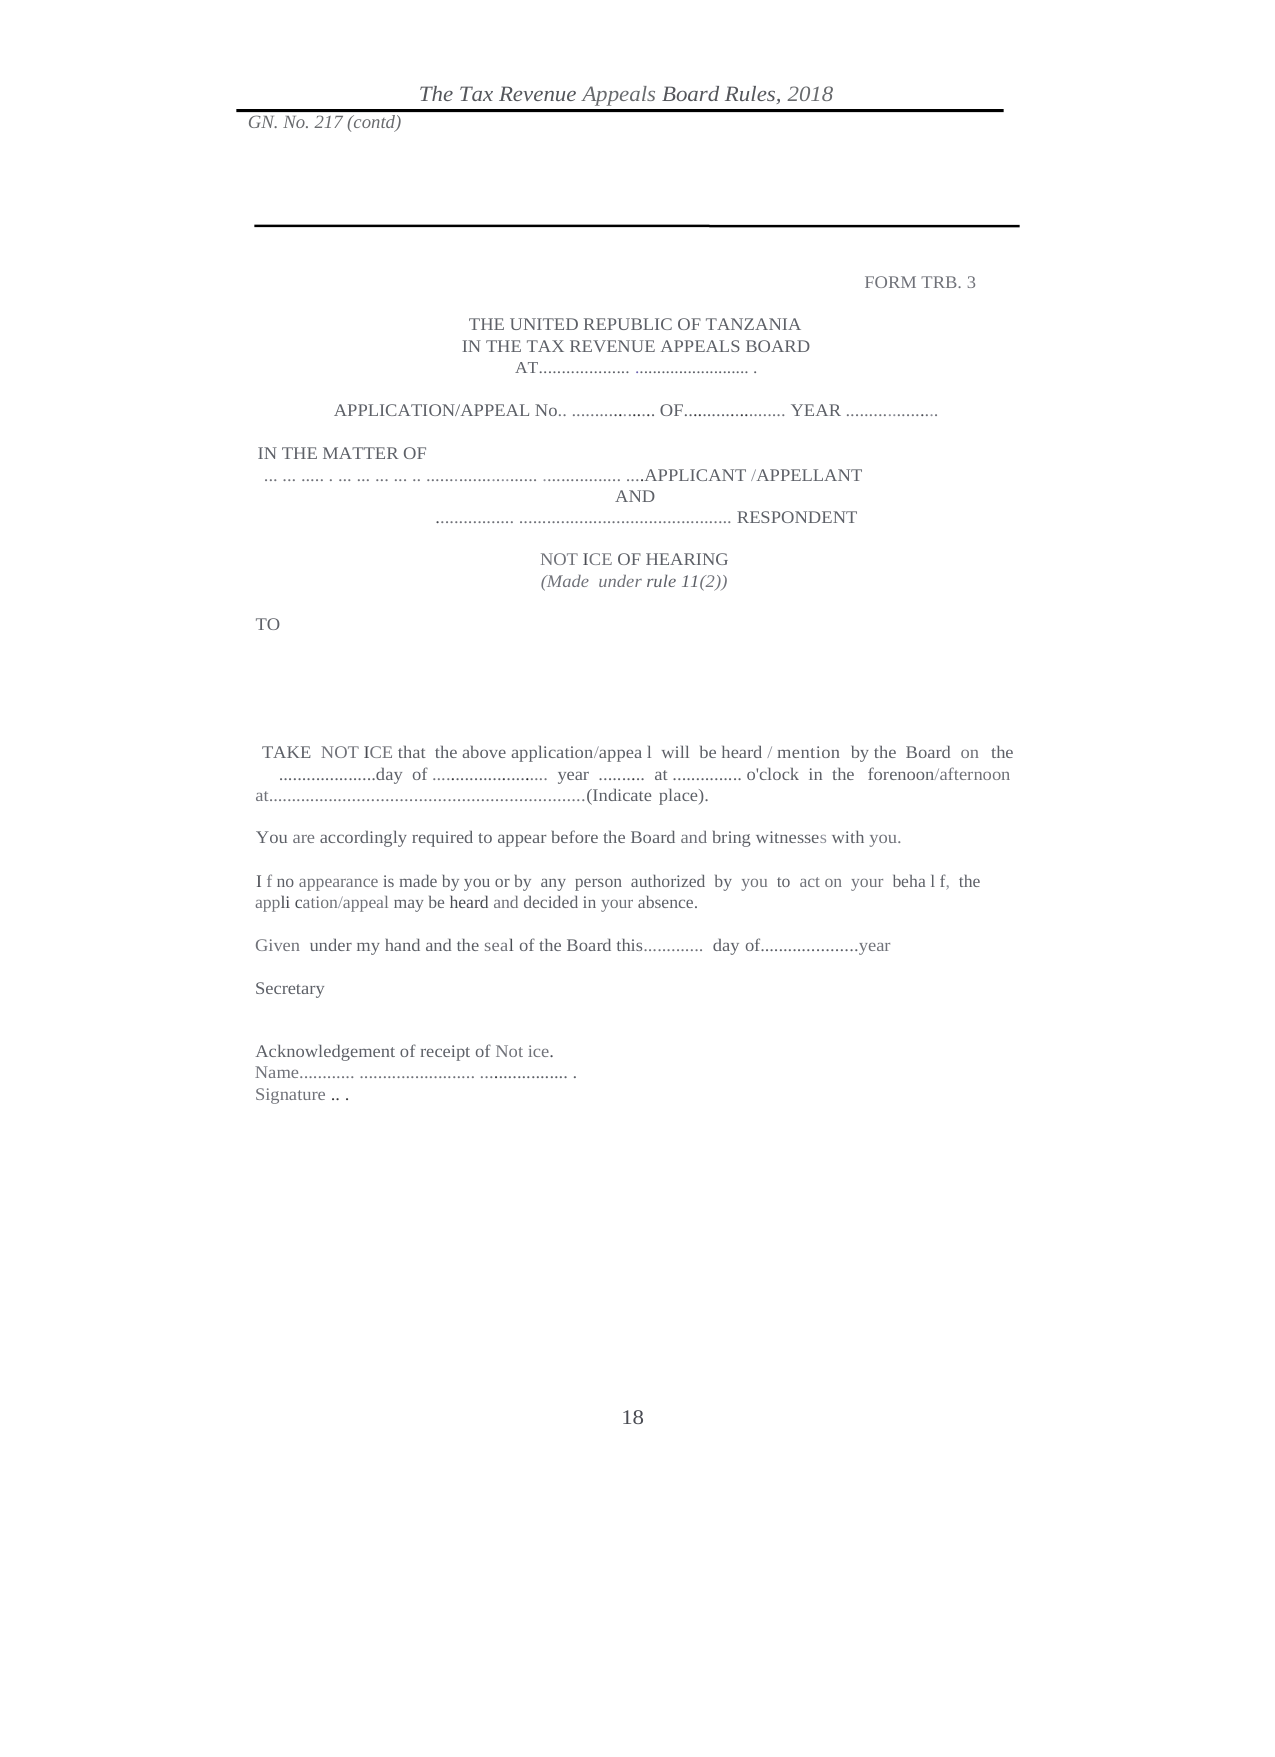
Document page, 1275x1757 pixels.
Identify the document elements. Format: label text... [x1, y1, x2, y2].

text ................. .............................................. RESPONDENT [179, 507, 857, 527]
text Acknowledgement of receipt of Not ice. Name............ ......................... ................... . [254, 1041, 580, 1083]
text APPLICATION/APPEAL No.. .................. OF...................... YEAR .................... [331, 400, 941, 420]
text .....................day of ......................... year .......... at ............... o'clock in the forenoon/afternoon [179, 764, 1010, 784]
text NOT ICE OF HEARING [429, 549, 839, 569]
text TAKE NOT ICE that the above application/appea l will be heard / mention by the Board on the [179, 742, 1013, 762]
text Signature .. . [255, 1084, 1273, 1104]
text IN THE MATTER OF [257, 443, 1273, 463]
text 18 [429, 1405, 836, 1429]
text at (Indicate place). [255, 784, 1273, 805]
text You are accordingly required to appear before the Board and bring witnesses with you. [256, 827, 1273, 847]
text FORM TRB. 3 [864, 272, 1273, 292]
text Secretary [255, 978, 1273, 998]
text I f no appearance is made by you or by any person authorized by you to act on your beha l f, the appli cation/appeal may be heard and decided in your absence. [255, 871, 1013, 912]
text (Made under rule 11(2)) [429, 570, 840, 591]
text AND [429, 485, 841, 506]
text THE UNITED REPUBLIC OF TANZANIA IN THE TAX REVENUE APPEALS BOARD AT.................... .......................... . [457, 314, 813, 377]
text TO [255, 613, 1273, 634]
text ... ... ..... . ... ... ... ... .. ........................ ................. ....APPLICANT /APPELLANT [179, 464, 862, 485]
text Given under my hand and the seal of the Board this............. day of. year [255, 935, 1273, 955]
